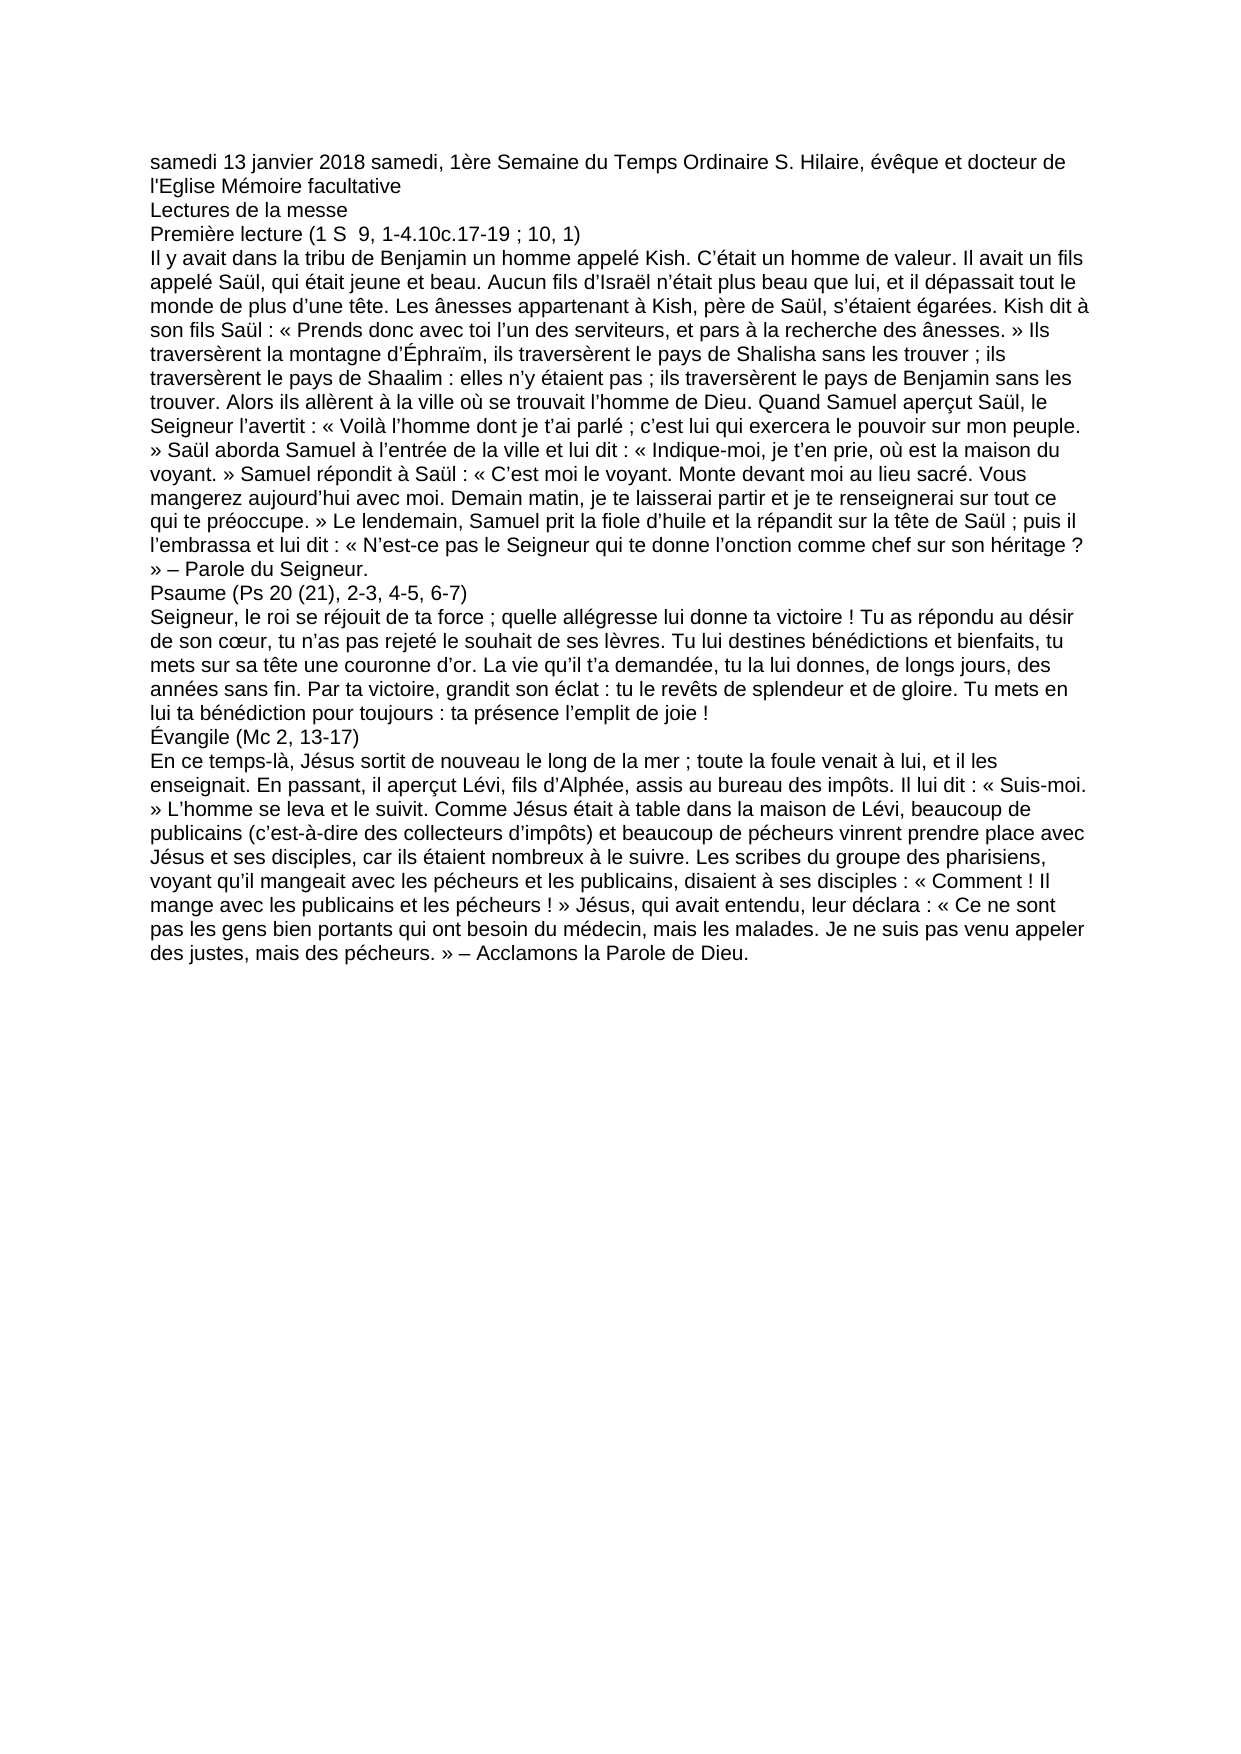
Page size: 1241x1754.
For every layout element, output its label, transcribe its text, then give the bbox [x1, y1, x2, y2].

text Il y avait dans la tribu de Benjamin un homme appelé Kish. C’était un homme de valeur. Il avait un fils appelé Saül, qui était jeune et beau. Aucun fils d’Israël n’était plus beau que lui, et il dépassait tout le monde de plus d’une tête. Les ânesses appartenant à Kish, père de Saül, s’étaient égarées. Kish dit à son fils Saül : « Prends donc avec toi l’un des serviteurs, et pars à la recherche des ânesses. » Ils traversèrent la montagne d’Éphraïm, ils traversèrent le pays de Shalisha sans les trouver ; ils traversèrent le pays de Shaalim : elles n’y étaient pas ; ils traversèrent le pays de Benjamin sans les trouver. Alors ils allèrent à la ville où se trouvait l’homme de Dieu. Quand Samuel aperçut Saül, le Seigneur l’avertit : « Voilà l’homme dont je t’ai parlé ; c’est lui qui exercera le pouvoir sur mon peuple. » Saül aborda Samuel à l’entrée de la ville et lui dit : « Indique-moi, je t’en prie, où est la maison du voyant. » Samuel répondit à Saül : « C’est moi le voyant. Monte devant moi au lieu sacré. Vous mangerez aujourd’hui avec moi. Demain matin, je te laisserai partir et je te renseignerai sur tout ce qui te préoccupe. » Le lendemain, Samuel prit la fiole d’huile et la répandit sur la tête de Saül ; puis il l’embrassa et lui dit : « N’est-ce pas le Seigneur qui te donne l’onction comme chef sur son héritage ? » – Parole du Seigneur. [150, 246, 1090, 581]
text En ce temps-là, Jésus sortit de nouveau le long de la mer ; toute la foule venait à lui, et il les enseignait. En passant, il aperçut Lévi, fils d’Alphée, assis au bureau des impôts. Il lui dit : « Suis-moi. » L’homme se leva et le suivit. Comme Jésus était à table dans la maison de Lévi, beaucoup de publicains (c’est-à-dire des collecteurs d’impôts) et beaucoup de pécheurs vinrent prendre place avec Jésus et ses disciples, car ils étaient nombreux à le suivre. Les scribes du groupe des pharisiens, voyant qu’il mangeait avec les pécheurs et les publicains, disaient à ses disciples : « Comment ! Il mange avec les publicains et les pécheurs ! » Jésus, qui avait entendu, leur déclara : « Ce ne sont pas les gens bien portants qui ont besoin du médecin, mais les malades. Je ne suis pas venu appeler des justes, mais des pécheurs. » – Acclamons la Parole de Dieu. [150, 749, 1090, 964]
text Seigneur, le roi se réjouit de ta force ; quelle allégresse lui donne ta victoire ! Tu as répondu au désir de son cœur, tu n’as pas rejeté le souhait de ses lèvres. Tu lui destines bénédictions et bienfaits, tu mets sur sa tête une couronne d’or. La vie qu’il t’a demandée, tu la lui donnes, de longs jours, des années sans fin. Par ta victoire, grandit son éclat : tu le revêts de splendeur et de gloire. Tu mets en lui ta bénédiction pour toujours : ta présence l’emplit de joie ! [150, 605, 1090, 725]
